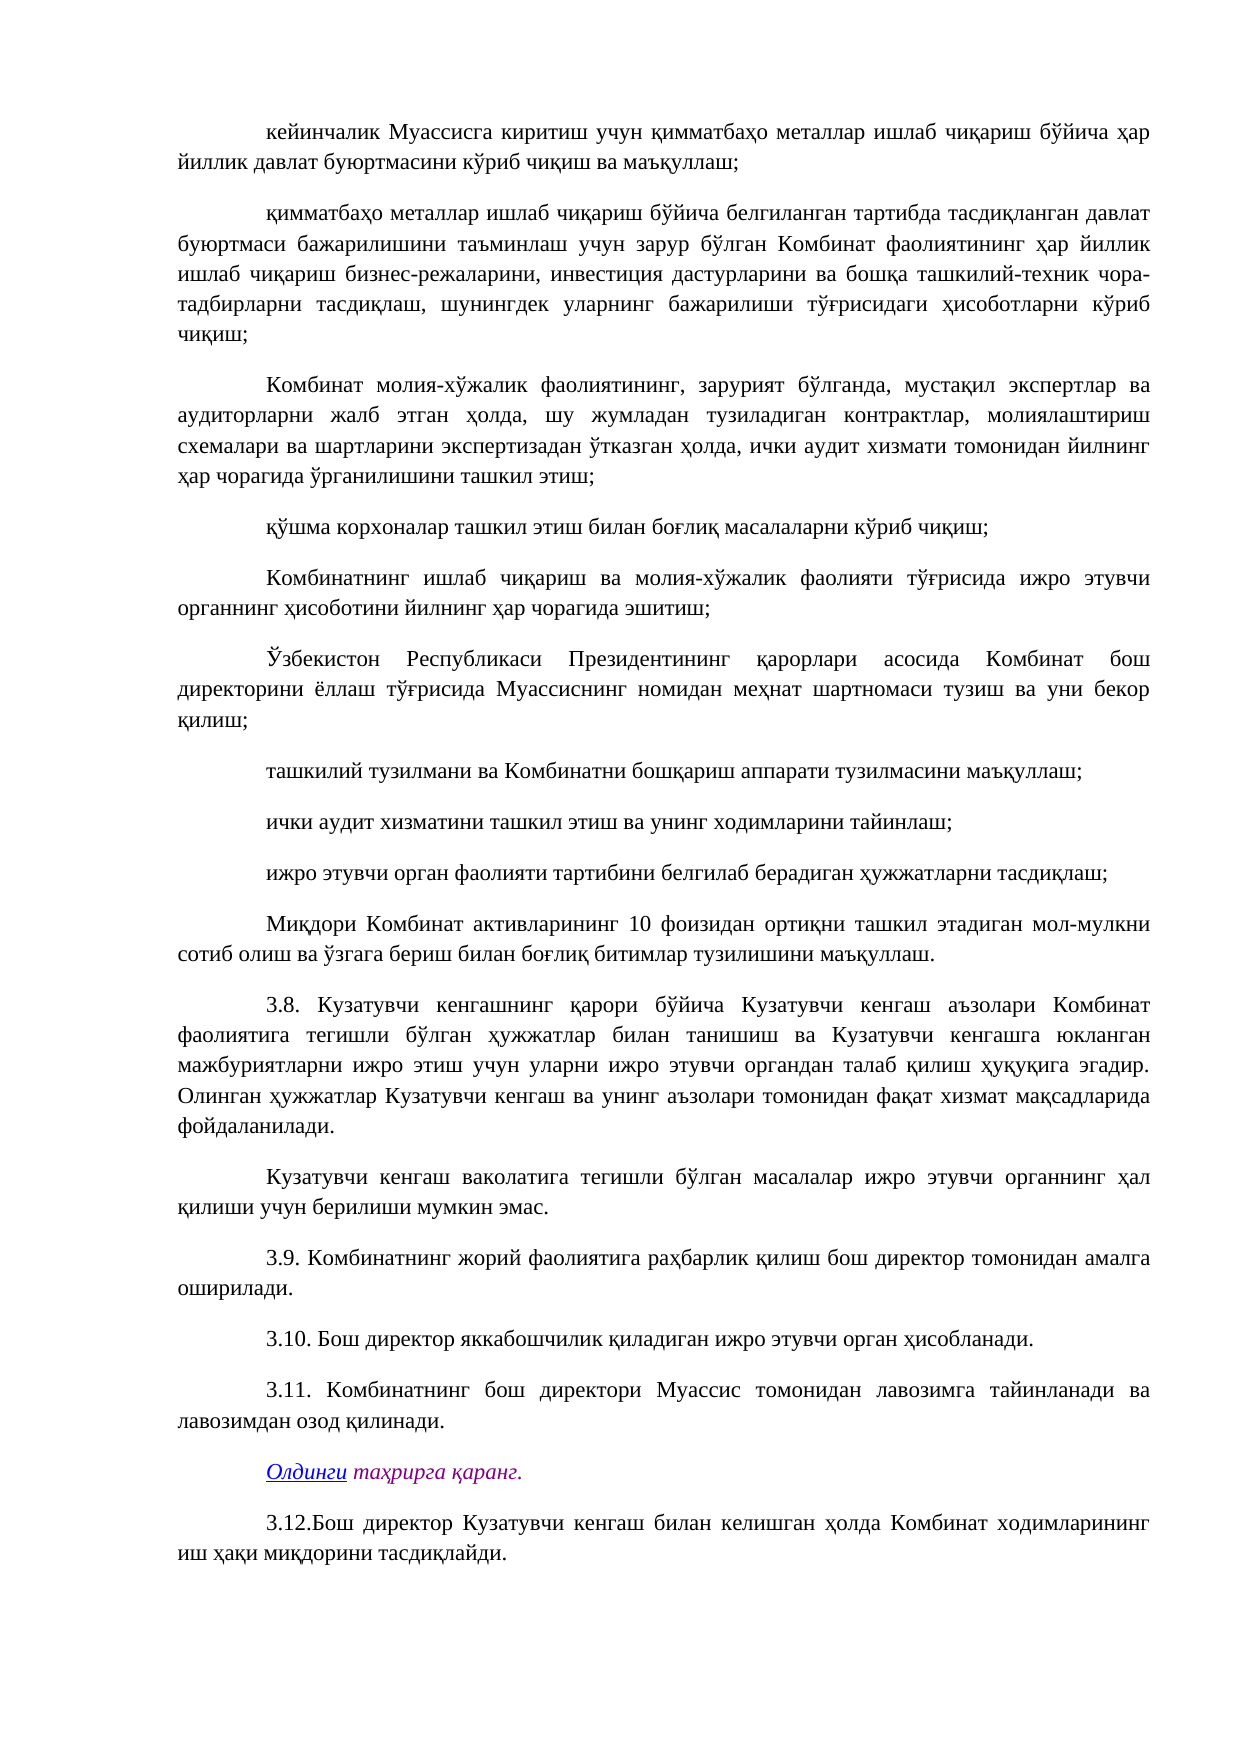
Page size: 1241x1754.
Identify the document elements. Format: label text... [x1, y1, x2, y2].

text 3.12.Бош директор Кузатувчи кенгаш билан келишган ҳолда Комбинат ходимларининг иш ҳақи миқдорини тасдиқлайди. [177, 1509, 1152, 1565]
text Миқдори Комбинат активларининг 10 фоизидан ортиқни ташкил этадиган мол-мулкни сотиб олиш ва ўзгага бериш билан боғлиқ битимлар тузилишини маъқуллаш. [177, 910, 1152, 966]
text 3.8. Кузатувчи кенгашнинг қарори бўйича Кузатувчи кенгаш аъзолари Комбинат фаолиятига тегишли бўлган ҳужжатлар билан танишиш ва Кузатувчи кенгашга юкланган мажбуриятларни ижро этиш учун уларни ижро этувчи органдан талаб қилиш ҳуқуқига эгадир. Олинган ҳужжатлар Кузатувчи кенгаш ва унинг аъзолари томонидан фақат хизмат мақсадларида фойдаланилади. [177, 991, 1152, 1138]
text ички аудит хизматини ташкил этиш ва унинг ходимларини тайинлаш; [177, 808, 1152, 834]
text ижро этувчи орган фаолияти тартибини белгилаб берадиган ҳужжатларни тасдиқлаш; [177, 859, 1152, 885]
text Олдинги таҳрирга қаранг. [177, 1458, 1152, 1484]
text 3.10. Бош директор яккабошчилик қиладиган ижро этувчи орган ҳисобланади. [177, 1325, 1152, 1352]
text 3.9. Комбинатнинг жорий фаолиятига раҳбарлик қилиш бош директор томонидан амалга оширилади. [177, 1244, 1152, 1301]
text Ўзбекистон Республикаси Президентининг қарорлари асосида Комбинат бош директорини ёллаш тўғрисида Муассиснинг номидан меҳнат шартномаси тузиш ва уни бекор қилиш; [177, 645, 1152, 732]
text Комбинат молия-хўжалик фаолиятининг, зарурият бўлганда, мустақил экспертлар ва аудиторларни жалб этган ҳолда, шу жумладан тузиладиган контрактлар, молиялаштириш схемалари ва шартларини экспертизадан ўтказган ҳолда, ички аудит хизмати томонидан йилнинг ҳар чорагида ўрганилишини ташкил этиш; [177, 371, 1152, 488]
text қимматбаҳо металлар ишлаб чиқариш бўйича белгиланган тартибда тасдиқланган давлат буюртмаси бажарилишини таъминлаш учун зарур бўлган Комбинат фаолиятининг ҳар йиллик ишлаб чиқариш бизнес-режаларини, инвестиция дастурларини ва бошқа ташкилий-техник чора-тадбирларни тасдиқлаш, шунингдек уларнинг бажарилиши тўғрисидаги ҳисоботларни кўриб чиқиш; [177, 199, 1152, 347]
text кейинчалик Муассисга киритиш учун қимматбаҳо металлар ишлаб чиқариш бўйича ҳар йиллик давлат буюртмасини кўриб чиқиш ва маъқуллаш; [177, 118, 1152, 175]
text Комбинатнинг ишлаб чиқариш ва молия-хўжалик фаолияти тўғрисида ижро этувчи органнинг ҳисоботини йилнинг ҳар чорагида эшитиш; [177, 564, 1152, 621]
text қўшма корхоналар ташкил этиш билан боғлиқ масалаларни кўриб чиқиш; [177, 513, 1152, 539]
text ташкилий тузилмани ва Комбинатни бошқариш аппарати тузилмасини маъқуллаш; [177, 757, 1152, 783]
text 3.11. Комбинатнинг бош директори Муассис томонидан лавозимга тайинланади ва лавозимдан озод қилинади. [177, 1376, 1152, 1433]
text Кузатувчи кенгаш ваколатига тегишли бўлган масалалар ижро этувчи органнинг ҳал қилиши учун берилиши мумкин эмас. [177, 1163, 1152, 1219]
